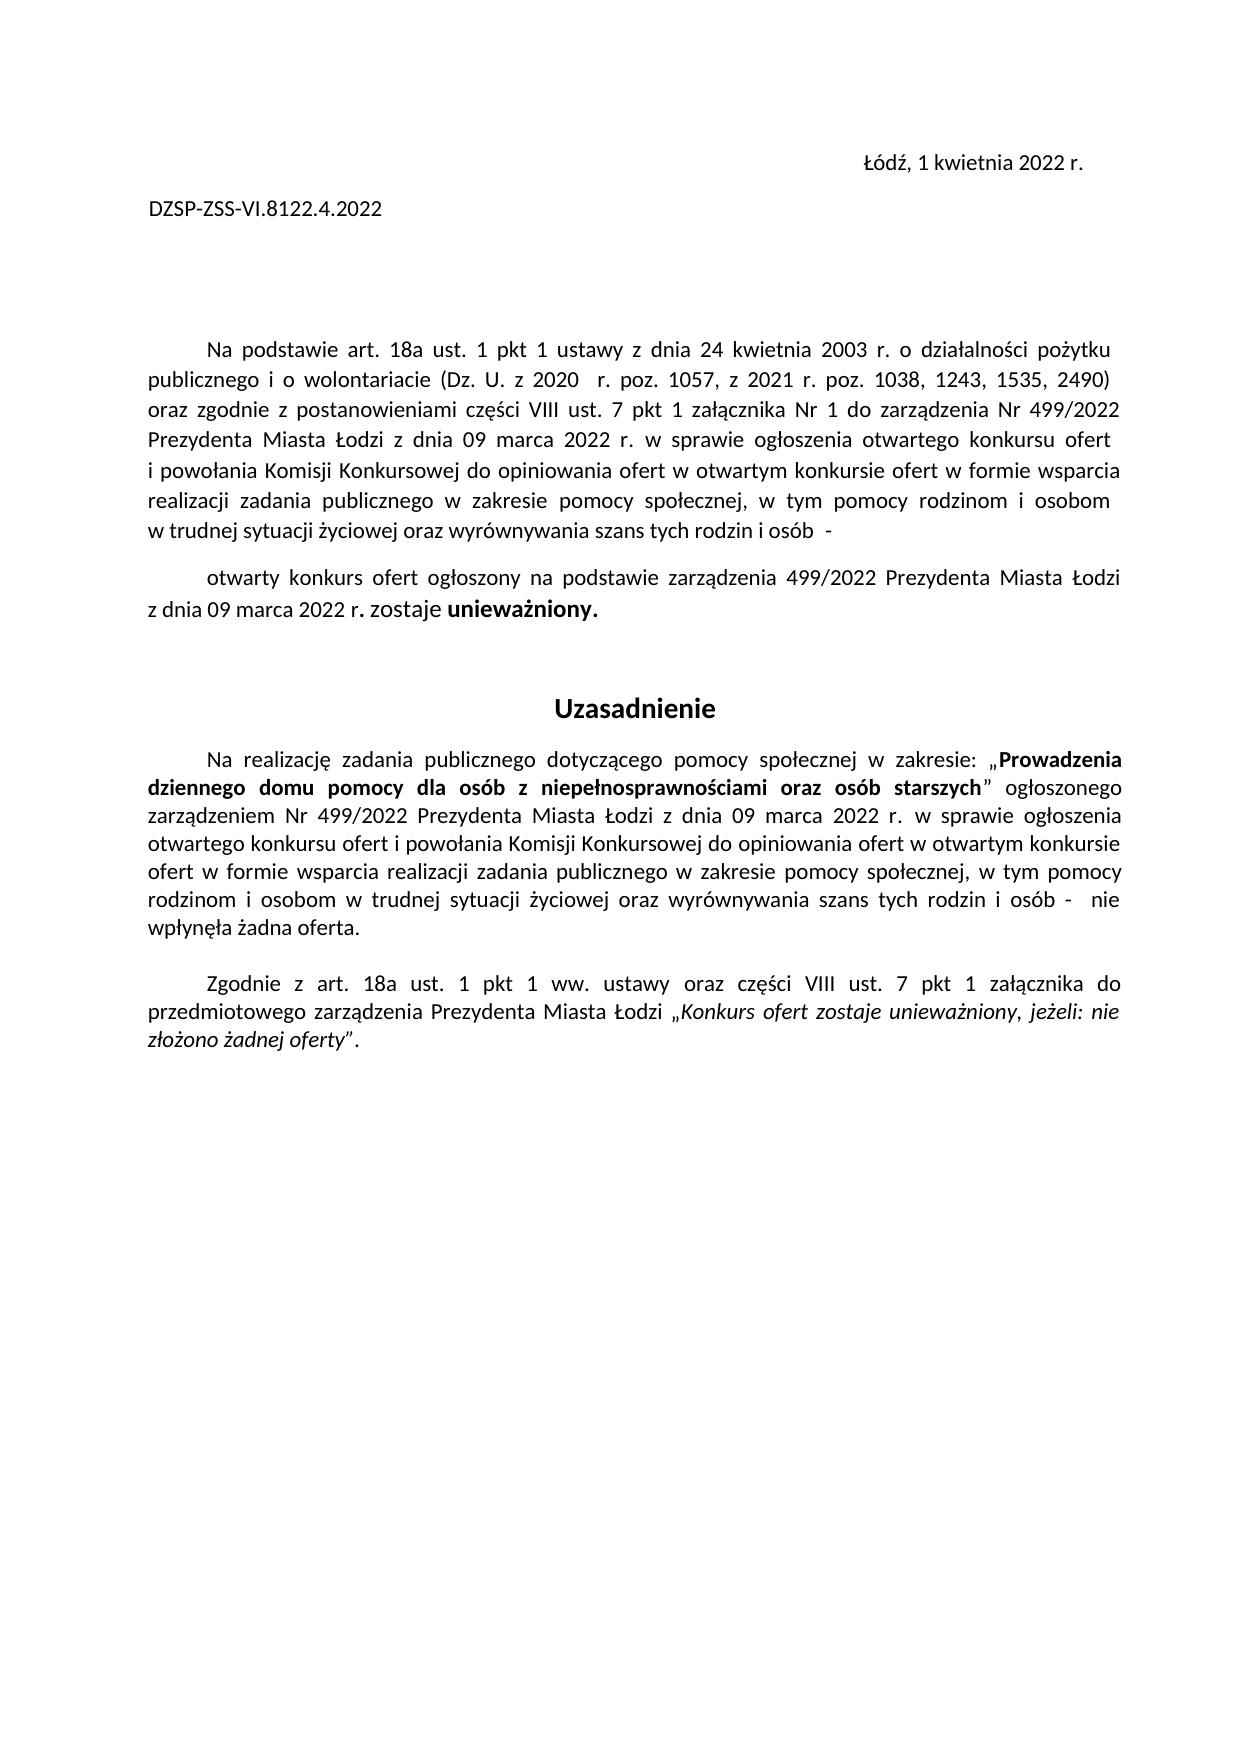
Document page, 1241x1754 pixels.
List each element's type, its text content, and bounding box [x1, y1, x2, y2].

text Zgodnie z art. 18a ust. 1 pkt 1 ww. ustawy oraz części VIII ust. 7 pkt 1 załącznika do przedmiotowego zarządzenia Prezydenta Miasta Łodzi „Konkurs ofert zostaje unieważniony, jeżeli: nie złożono żadnej oferty”. [148, 969, 1122, 1053]
text Łódź, 1 kwietnia 2022 r. [148, 148, 1122, 176]
text otwarty konkurs ofert ogłoszony na podstawie zarządzenia 499/2022 Prezydenta Miasta Łodzi z dnia 09 marca 2022 r. zostaje unieważniony. [148, 563, 1122, 624]
text Na realizację zadania publicznego dotyczącego pomocy społecznej w zakresie: „Prowadzenia dziennego domu pomocy dla osób z niepełnosprawnościami oraz osób starszych” ogłoszonego zarządzeniem Nr 499/2022 Prezydenta Miasta Łodzi z dnia 09 marca 2022 r. w sprawie ogłoszenia otwartego konkursu ofert i powołania Komisji Konkursowej do opiniowania ofert w otwartym konkursie ofert w formie wsparcia realizacji zadania publicznego w zakresie pomocy społecznej, w tym pomocy rodzinom i osobom w trudnej sytuacji życiowej oraz wyrównywania szans tych rodzin i osób - nie wpłynęła żadna oferta. [148, 745, 1122, 941]
text Na podstawie art. 18a ust. 1 pkt 1 ustawy z dnia 24 kwietnia 2003 r. o działalności pożytku publicznego i o wolontariacie (Dz. U. z 2020 r. poz. 1057, z 2021 r. poz. 1038, 1243, 1535, 2490) oraz zgodnie z postanowieniami części VIII ust. 7 pkt 1 załącznika Nr 1 do zarządzenia Nr 499/2022 Prezydenta Miasta Łodzi z dnia 09 marca 2022 r. w sprawie ogłoszenia otwartego konkursu ofert i powołania Komisji Konkursowej do opiniowania ofert w otwartym konkursie ofert w formie wsparcia realizacji zadania publicznego w zakresie pomocy społecznej, w tym pomocy rodzinom i osobom w trudnej sytuacji życiowej oraz wyrównywania szans tych rodzin i osób - [148, 335, 1122, 544]
text Uzasadnienie [148, 690, 1122, 726]
table_header DZSP-ZSS-VI.8122.4.2022 [149, 195, 383, 241]
